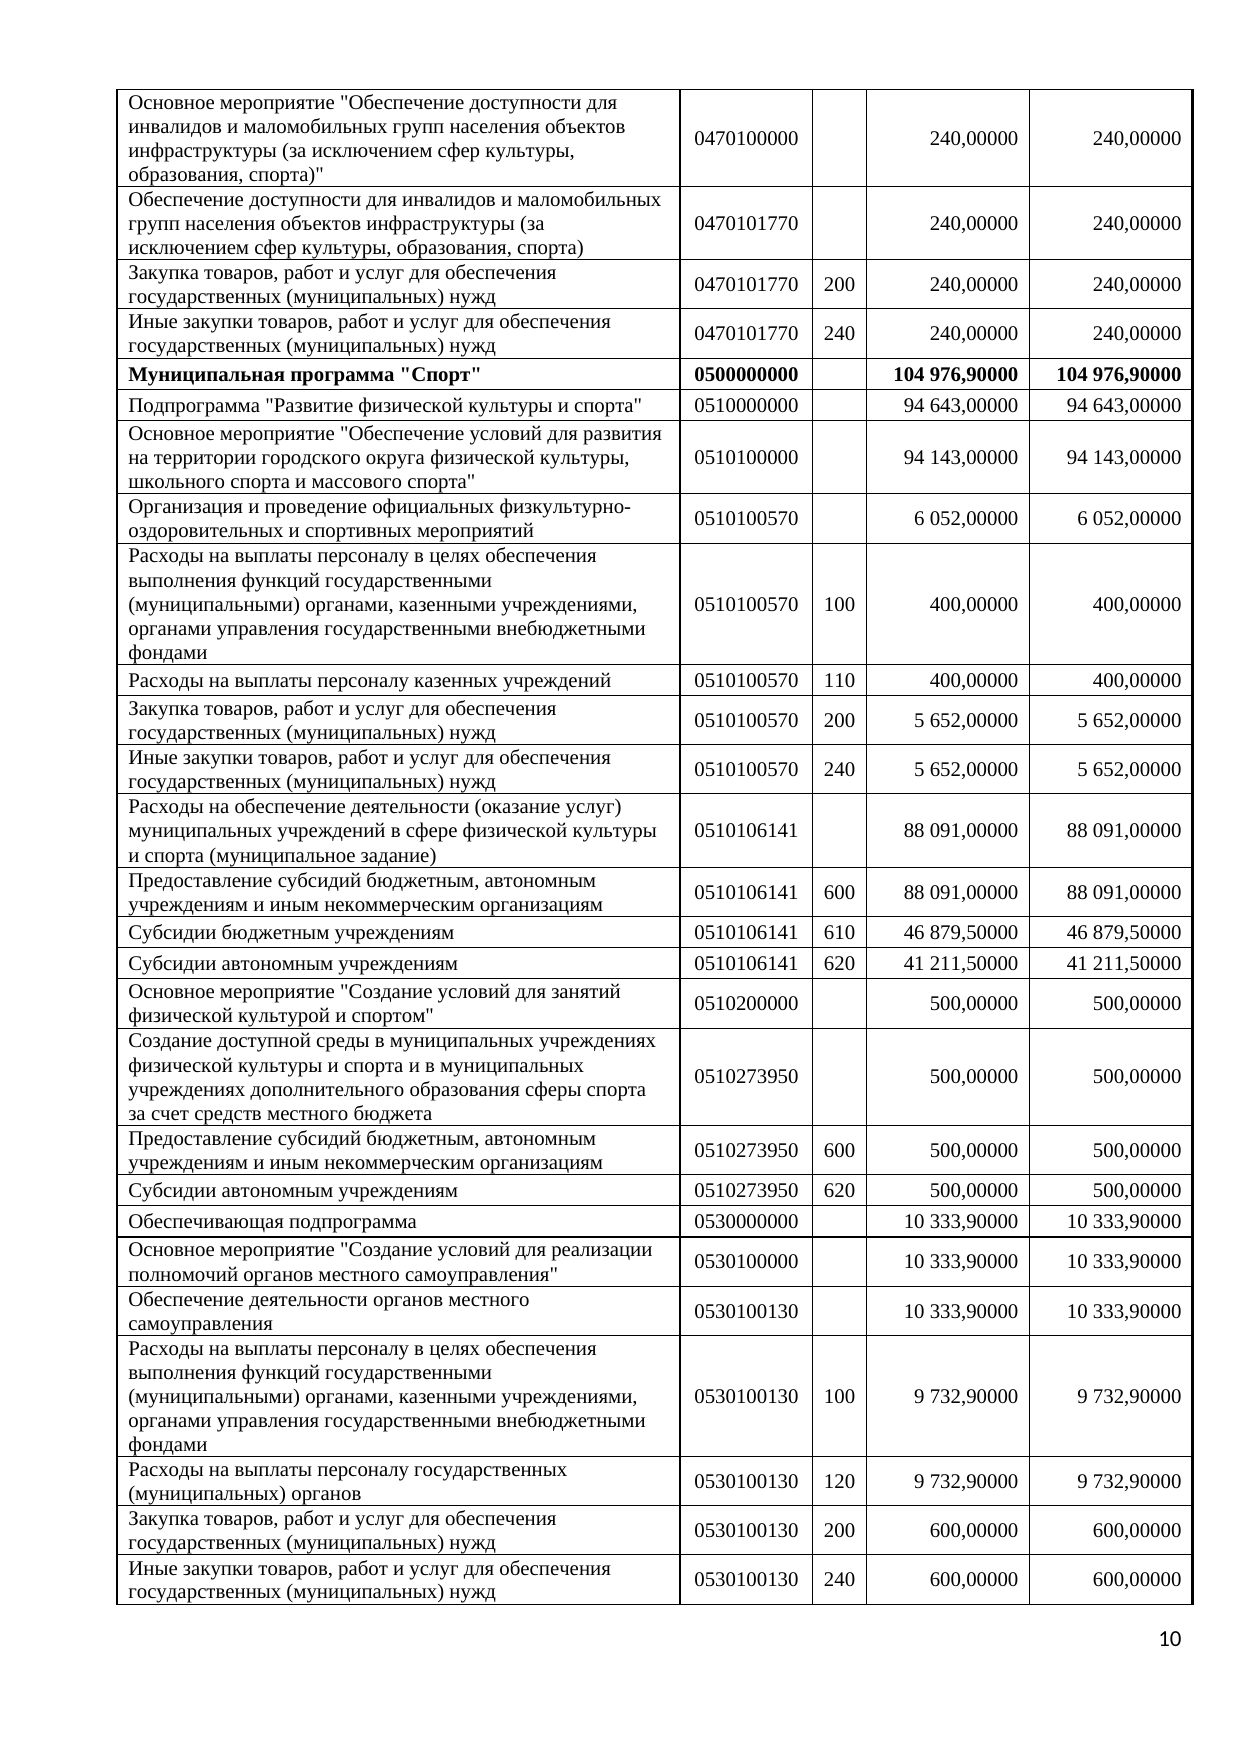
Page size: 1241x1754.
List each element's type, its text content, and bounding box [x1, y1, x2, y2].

table_cell 0470100000 [681, 90, 812, 186]
table_cell 88 091,00000 [867, 794, 1029, 867]
table_cell 94 643,00000 [867, 390, 1029, 420]
table_cell 0510100570 [681, 494, 812, 542]
table_cell 200 [813, 260, 866, 308]
table_cell 620 [813, 1175, 866, 1205]
table_cell 500,00000 [867, 979, 1029, 1027]
table_cell 240,00000 [1030, 90, 1191, 186]
table_cell Предоставление субсидий бюджетным, автономным учреждениям и иным некоммерческим организациям [118, 868, 679, 916]
table_cell 104 976,90000 [867, 359, 1029, 389]
table_cell [813, 979, 866, 1027]
table_cell 5 652,00000 [1030, 696, 1191, 744]
table_cell Расходы на выплаты персоналу государственных (муниципальных) органов [118, 1457, 679, 1505]
table_cell 240,00000 [1030, 187, 1191, 259]
table_cell Расходы на обеспечение деятельности (оказание услуг) муниципальных учреждений в сфере физической культуры и спорта (муниципальное задание) [118, 794, 679, 867]
table_cell 10 333,90000 [867, 1206, 1029, 1236]
table_cell Расходы на выплаты персоналу в целях обеспечения выполнения функций государственными (муниципальными) органами, казенными учреждениями, органами управления государственными внебюджетными фондами [118, 1336, 679, 1456]
table_cell 0510100570 [681, 544, 812, 664]
table_cell Обеспечение доступности для инвалидов и маломобильных групп населения объектов инфраструктуры (за исключением сфер культуры, образования, спорта) [118, 187, 679, 259]
table_cell 0510100570 [681, 665, 812, 695]
table_cell 500,00000 [1030, 1029, 1191, 1125]
table_cell [813, 421, 866, 493]
table_cell 400,00000 [867, 665, 1029, 695]
table_cell Расходы на выплаты персоналу казенных учреждений [118, 665, 679, 695]
table_cell Организация и проведение официальных физкультурно-оздоровительных и спортивных мероприятий [118, 494, 679, 542]
table_cell Муниципальная программа "Спорт" [118, 359, 679, 389]
table_cell 0470101770 [681, 260, 812, 308]
table_cell 240,00000 [1030, 309, 1191, 357]
table_cell [813, 359, 866, 389]
table_cell 5 652,00000 [1030, 745, 1191, 793]
table_cell 0530100130 [681, 1336, 812, 1456]
table_cell Основное мероприятие "Создание условий для реализации полномочий органов местного самоуправления" [118, 1238, 679, 1286]
table_cell 240 [813, 745, 866, 793]
table_cell 94 643,00000 [1030, 390, 1191, 420]
table_cell 9 732,90000 [867, 1336, 1029, 1456]
table_cell 0530100130 [681, 1457, 812, 1505]
table_cell 100 [813, 544, 866, 664]
table_cell Создание доступной среды в муниципальных учреждениях физической культуры и спорта и в муниципальных учреждениях дополнительного образования сферы спорта за счет средств местного бюджета [118, 1029, 679, 1125]
table_cell 0510200000 [681, 979, 812, 1027]
table_cell 104 976,90000 [1030, 359, 1191, 389]
table_cell 5 652,00000 [867, 745, 1029, 793]
table_cell Основное мероприятие "Обеспечение условий для развития на территории городского округа физической культуры, школьного спорта и массового спорта" [118, 421, 679, 493]
table_cell 9 732,90000 [867, 1457, 1029, 1505]
table_cell 500,00000 [1030, 1175, 1191, 1205]
table_cell 0470101770 [681, 187, 812, 259]
table_cell 10 333,90000 [1030, 1206, 1191, 1236]
table_cell Иные закупки товаров, работ и услуг для обеспечения государственных (муниципальных) нужд [118, 1555, 679, 1603]
table_cell 0510000000 [681, 390, 812, 420]
table_cell Подпрограмма "Развитие физической культуры и спорта" [118, 390, 679, 420]
table_cell 240,00000 [867, 90, 1029, 186]
table_cell [813, 90, 866, 186]
table_cell 400,00000 [867, 544, 1029, 664]
table_cell [813, 1029, 866, 1125]
table_cell 120 [813, 1457, 866, 1505]
table_cell 88 091,00000 [867, 868, 1029, 916]
table_cell 41 211,50000 [1030, 948, 1191, 978]
table_cell 6 052,00000 [1030, 494, 1191, 542]
table_cell Основное мероприятие "Создание условий для занятий физической культурой и спортом" [118, 979, 679, 1027]
table_cell Закупка товаров, работ и услуг для обеспечения государственных (муниципальных) нужд [118, 1506, 679, 1554]
table_cell Закупка товаров, работ и услуг для обеспечения государственных (муниципальных) нужд [118, 260, 679, 308]
table_cell 610 [813, 917, 866, 947]
table_cell 0510100570 [681, 696, 812, 744]
table_cell 10 333,90000 [1030, 1238, 1191, 1286]
table_cell 400,00000 [1030, 544, 1191, 664]
table_cell 100 [813, 1336, 866, 1456]
table_cell 0510273950 [681, 1126, 812, 1174]
table_cell 46 879,50000 [867, 917, 1029, 947]
table_cell 0530100130 [681, 1506, 812, 1554]
table_cell [813, 390, 866, 420]
table_cell 5 652,00000 [867, 696, 1029, 744]
table_cell Субсидии бюджетным учреждениям [118, 917, 679, 947]
table_cell 9 732,90000 [1030, 1457, 1191, 1505]
table_cell Предоставление субсидий бюджетным, автономным учреждениям и иным некоммерческим организациям [118, 1126, 679, 1174]
table_cell 500,00000 [867, 1029, 1029, 1125]
table_cell Основное мероприятие "Обеспечение доступности для инвалидов и маломобильных групп населения объектов инфраструктуры (за исключением сфер культуры, образования, спорта)" [118, 90, 679, 186]
table_cell Субсидии автономным учреждениям [118, 1175, 679, 1205]
table_cell 620 [813, 948, 866, 978]
table_cell 240,00000 [867, 187, 1029, 259]
table_cell [813, 494, 866, 542]
table_cell 0500000000 [681, 359, 812, 389]
table_cell 600 [813, 1126, 866, 1174]
table_cell 0510100570 [681, 745, 812, 793]
table_cell [813, 1287, 866, 1335]
table_cell 500,00000 [1030, 1126, 1191, 1174]
table_cell 9 732,90000 [1030, 1336, 1191, 1456]
table_cell 600 [813, 868, 866, 916]
table_cell 500,00000 [1030, 979, 1191, 1027]
table_cell 500,00000 [867, 1175, 1029, 1205]
table_cell [813, 1206, 866, 1236]
table_cell 10 333,90000 [1030, 1287, 1191, 1335]
table_cell Обеспечивающая подпрограмма [118, 1206, 679, 1236]
table_cell 10 333,90000 [867, 1238, 1029, 1286]
table_cell 0510273950 [681, 1029, 812, 1125]
table_cell Расходы на выплаты персоналу в целях обеспечения выполнения функций государственными (муниципальными) органами, казенными учреждениями, органами управления государственными внебюджетными фондами [118, 544, 679, 664]
table_cell 600,00000 [1030, 1555, 1191, 1603]
table_cell 200 [813, 696, 866, 744]
table_cell 0510100000 [681, 421, 812, 493]
table_cell 240,00000 [1030, 260, 1191, 308]
table_cell 600,00000 [867, 1506, 1029, 1554]
table_cell [813, 794, 866, 867]
table_cell 240,00000 [867, 309, 1029, 357]
table_cell 600,00000 [1030, 1506, 1191, 1554]
table_cell 0470101770 [681, 309, 812, 357]
table_cell 0510106141 [681, 868, 812, 916]
table_cell 0530000000 [681, 1206, 812, 1236]
table_cell 0530100130 [681, 1555, 812, 1603]
table_cell 41 211,50000 [867, 948, 1029, 978]
table_cell 240,00000 [867, 260, 1029, 308]
table_cell Закупка товаров, работ и услуг для обеспечения государственных (муниципальных) нужд [118, 696, 679, 744]
table_cell 10 333,90000 [867, 1287, 1029, 1335]
table_cell Субсидии автономным учреждениям [118, 948, 679, 978]
table_cell 94 143,00000 [1030, 421, 1191, 493]
table_cell 0510106141 [681, 917, 812, 947]
table_cell 6 052,00000 [867, 494, 1029, 542]
table_cell 46 879,50000 [1030, 917, 1191, 947]
table_cell [813, 187, 866, 259]
table_cell Иные закупки товаров, работ и услуг для обеспечения государственных (муниципальных) нужд [118, 309, 679, 357]
table_cell 0510106141 [681, 794, 812, 867]
table_cell 110 [813, 665, 866, 695]
table_cell 88 091,00000 [1030, 794, 1191, 867]
table_cell 400,00000 [1030, 665, 1191, 695]
table_cell 0510106141 [681, 948, 812, 978]
table_cell 200 [813, 1506, 866, 1554]
table_cell Обеспечение деятельности органов местного самоуправления [118, 1287, 679, 1335]
table_cell 0530100000 [681, 1238, 812, 1286]
table_cell 88 091,00000 [1030, 868, 1191, 916]
table_cell 94 143,00000 [867, 421, 1029, 493]
table_cell Иные закупки товаров, работ и услуг для обеспечения государственных (муниципальных) нужд [118, 745, 679, 793]
table_cell [813, 1238, 866, 1286]
table_cell 500,00000 [867, 1126, 1029, 1174]
table_cell 240 [813, 1555, 866, 1603]
table_cell 240 [813, 309, 866, 357]
table_cell 0530100130 [681, 1287, 812, 1335]
table_cell 600,00000 [867, 1555, 1029, 1603]
table_cell 0510273950 [681, 1175, 812, 1205]
